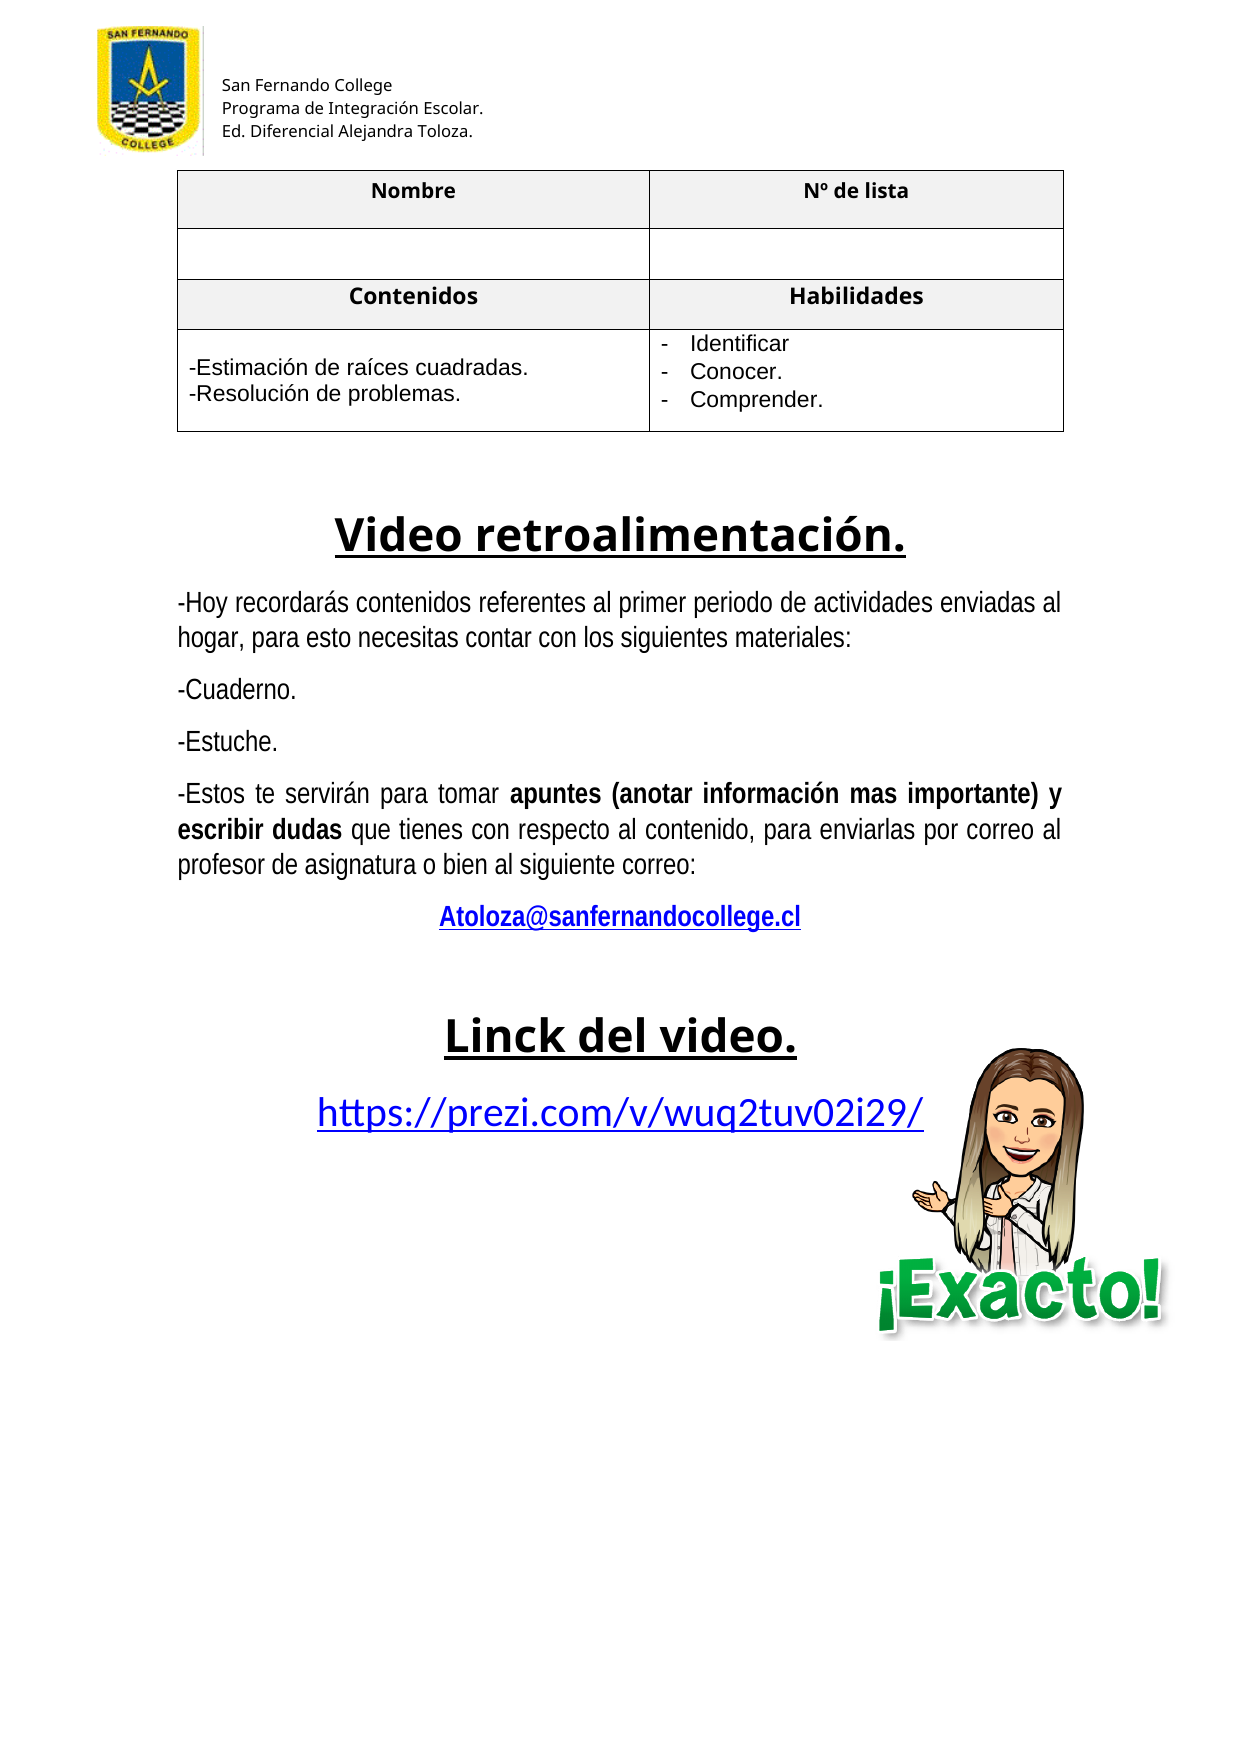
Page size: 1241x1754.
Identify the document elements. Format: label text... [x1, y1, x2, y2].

text Linck del video. [177, 1004, 1063, 1066]
table_cell [178, 229, 649, 278]
text -Cuaderno. [177, 672, 1063, 706]
picture [95, 26, 204, 156]
text Atoloza@sanfernandocollege.cl [177, 899, 1063, 933]
text -Hoy recordarás contenidos referentes al primer periodo de actividades enviadas al hogar, para esto necesitas contar con los siguientes materiales: [177, 585, 1063, 654]
table_cell -Estimación de raíces cuadradas. -Resolución de problemas. [178, 330, 649, 431]
table_cell Habilidades [650, 280, 1063, 329]
text Video retroalimentación. [177, 502, 1063, 565]
table_header Nombre [178, 171, 649, 228]
table_cell Identificar Conocer. Comprender. [650, 330, 1063, 431]
table_header Nº de lista [650, 171, 1063, 228]
table_cell [650, 229, 1063, 278]
picture [848, 992, 1197, 1341]
text -Estos te servirán para tomar apuntes (anotar información mas importante) y escribir dudas que tienes con respecto al contenido, para enviarlas por correo al profesor de asignatura o bien al siguiente correo: [177, 777, 1063, 881]
text -Estuche. [177, 724, 1063, 758]
table_cell Contenidos [178, 280, 649, 329]
text https://prezi.com/v/wuq2tuv02i29/ [177, 1086, 1063, 1137]
